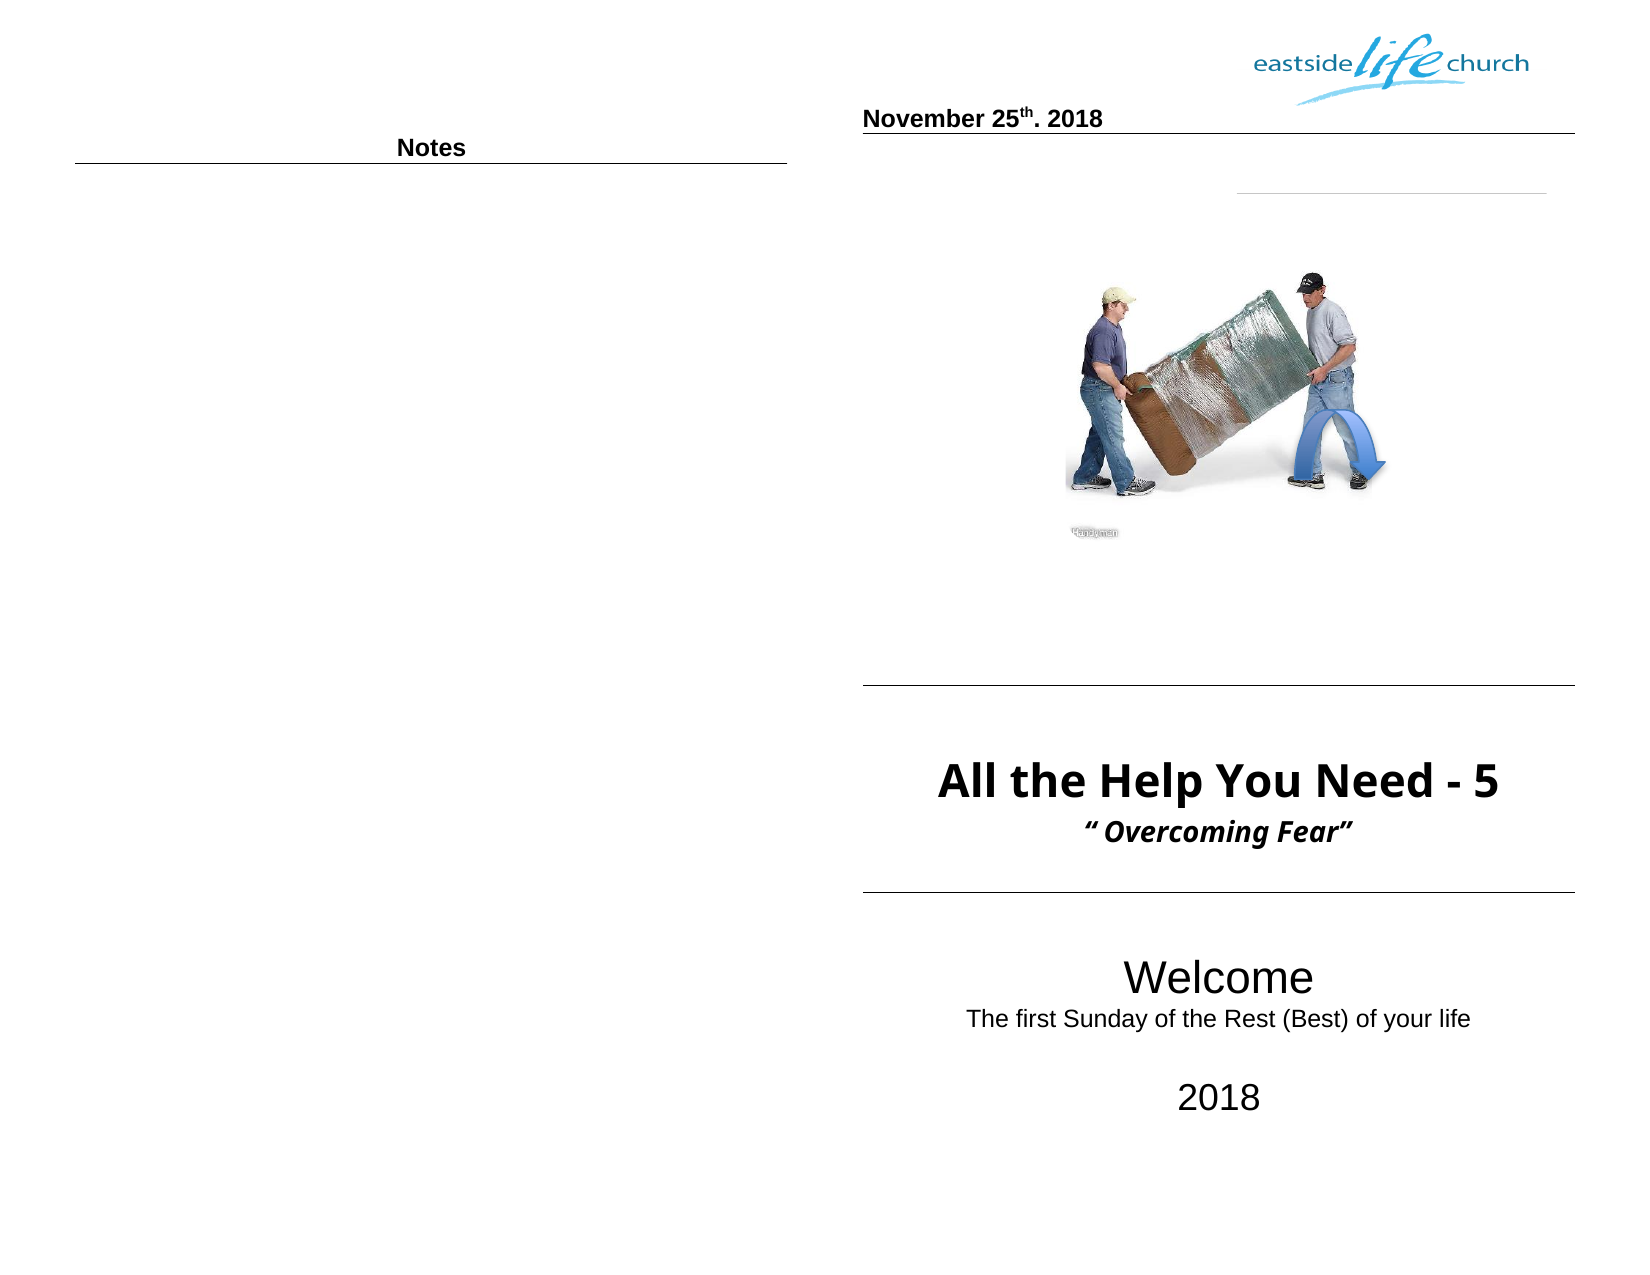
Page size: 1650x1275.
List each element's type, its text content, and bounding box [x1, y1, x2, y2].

text Welcome [862, 951, 1575, 1004]
text November 25th. 2018 [862, 104, 1575, 132]
picture [1236, 134, 1547, 194]
text All the Help You Need - 5 [862, 749, 1575, 811]
picture [1236, 0, 1547, 104]
text “ Overcoming Fear” [862, 811, 1575, 851]
text Notes [75, 132, 787, 163]
picture [1065, 235, 1372, 542]
text The first Sunday of the Rest (Best) of your life [862, 1004, 1575, 1032]
text 2018 [862, 1076, 1575, 1119]
